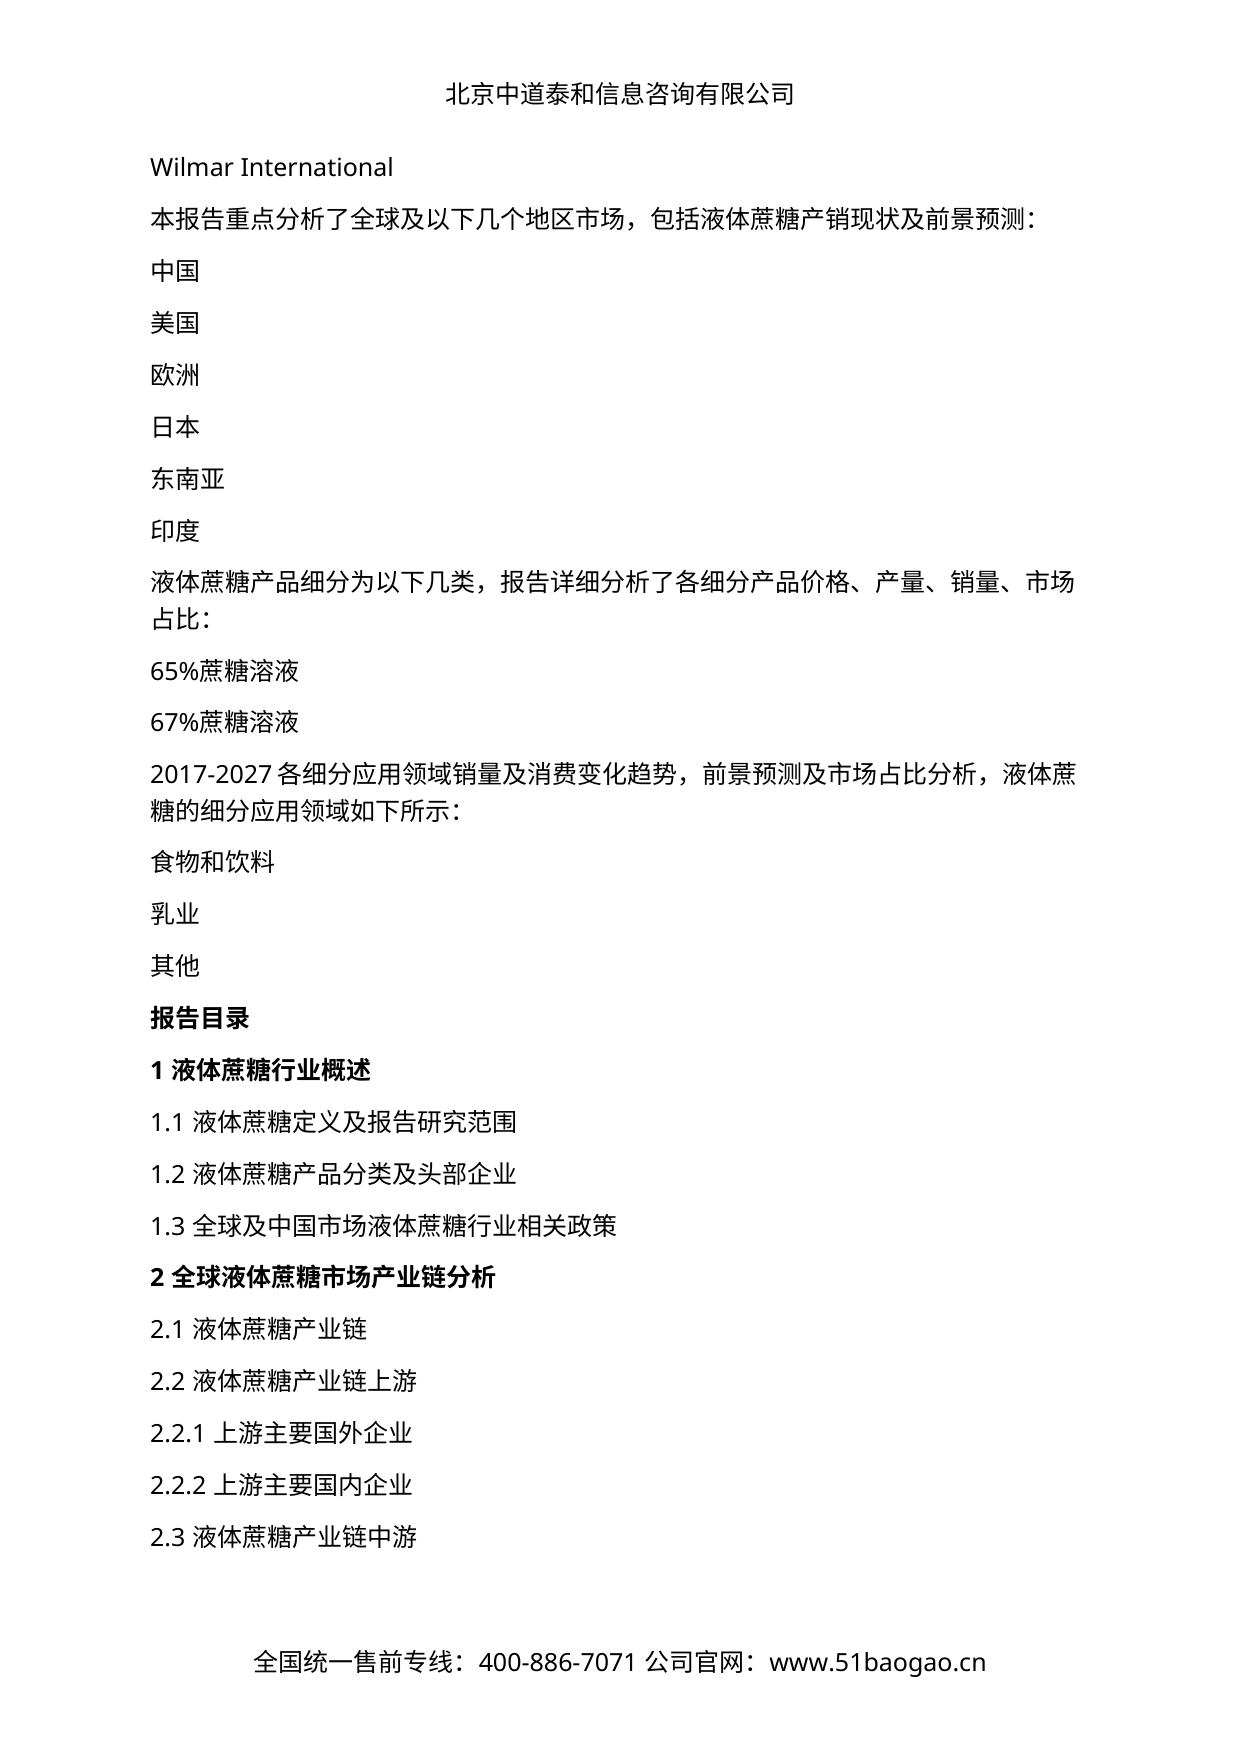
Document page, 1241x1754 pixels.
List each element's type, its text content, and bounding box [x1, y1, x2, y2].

text 印度 [150, 511, 1090, 547]
text 中国 [150, 252, 1090, 288]
text 65%蔗糖溶液 [150, 651, 1090, 687]
text Wilmar International [150, 150, 1090, 184]
text 东南亚 [150, 459, 1090, 495]
text 2.3 液体蔗糖产业链中游 [150, 1517, 1090, 1553]
text 日本 [150, 407, 1090, 443]
text 2.2.2 上游主要国内企业 [150, 1465, 1090, 1502]
text 其他 [150, 947, 1090, 983]
text 液体蔗糖产品细分为以下几类，报告详细分析了各细分产品价格、产量、销量、市场占比： [150, 563, 1090, 635]
text 2 全球液体蔗糖市场产业链分析 [150, 1258, 1090, 1294]
text 2.2 液体蔗糖产业链上游 [150, 1362, 1090, 1398]
text 食物和饮料 [150, 843, 1090, 879]
text 美国 [150, 303, 1090, 340]
text 乳业 [150, 895, 1090, 931]
text 1.1 液体蔗糖定义及报告研究范围 [150, 1102, 1090, 1138]
text 1 液体蔗糖行业概述 [150, 1050, 1090, 1087]
text 本报告重点分析了全球及以下几个地区市场，包括液体蔗糖产销现状及前景预测： [150, 200, 1090, 236]
text 报告目录 [150, 998, 1090, 1035]
text 2.2.1 上游主要国外企业 [150, 1413, 1090, 1450]
text 2017-2027各细分应用领域销量及消费变化趋势，前景预测及市场占比分析，液体蔗糖的细分应用领域如下所示： [150, 755, 1090, 827]
text 欧洲 [150, 355, 1090, 392]
text 1.2 液体蔗糖产品分类及头部企业 [150, 1154, 1090, 1190]
text 1.3 全球及中国市场液体蔗糖行业相关政策 [150, 1206, 1090, 1242]
text 67%蔗糖溶液 [150, 703, 1090, 739]
text 2.1 液体蔗糖产业链 [150, 1310, 1090, 1346]
